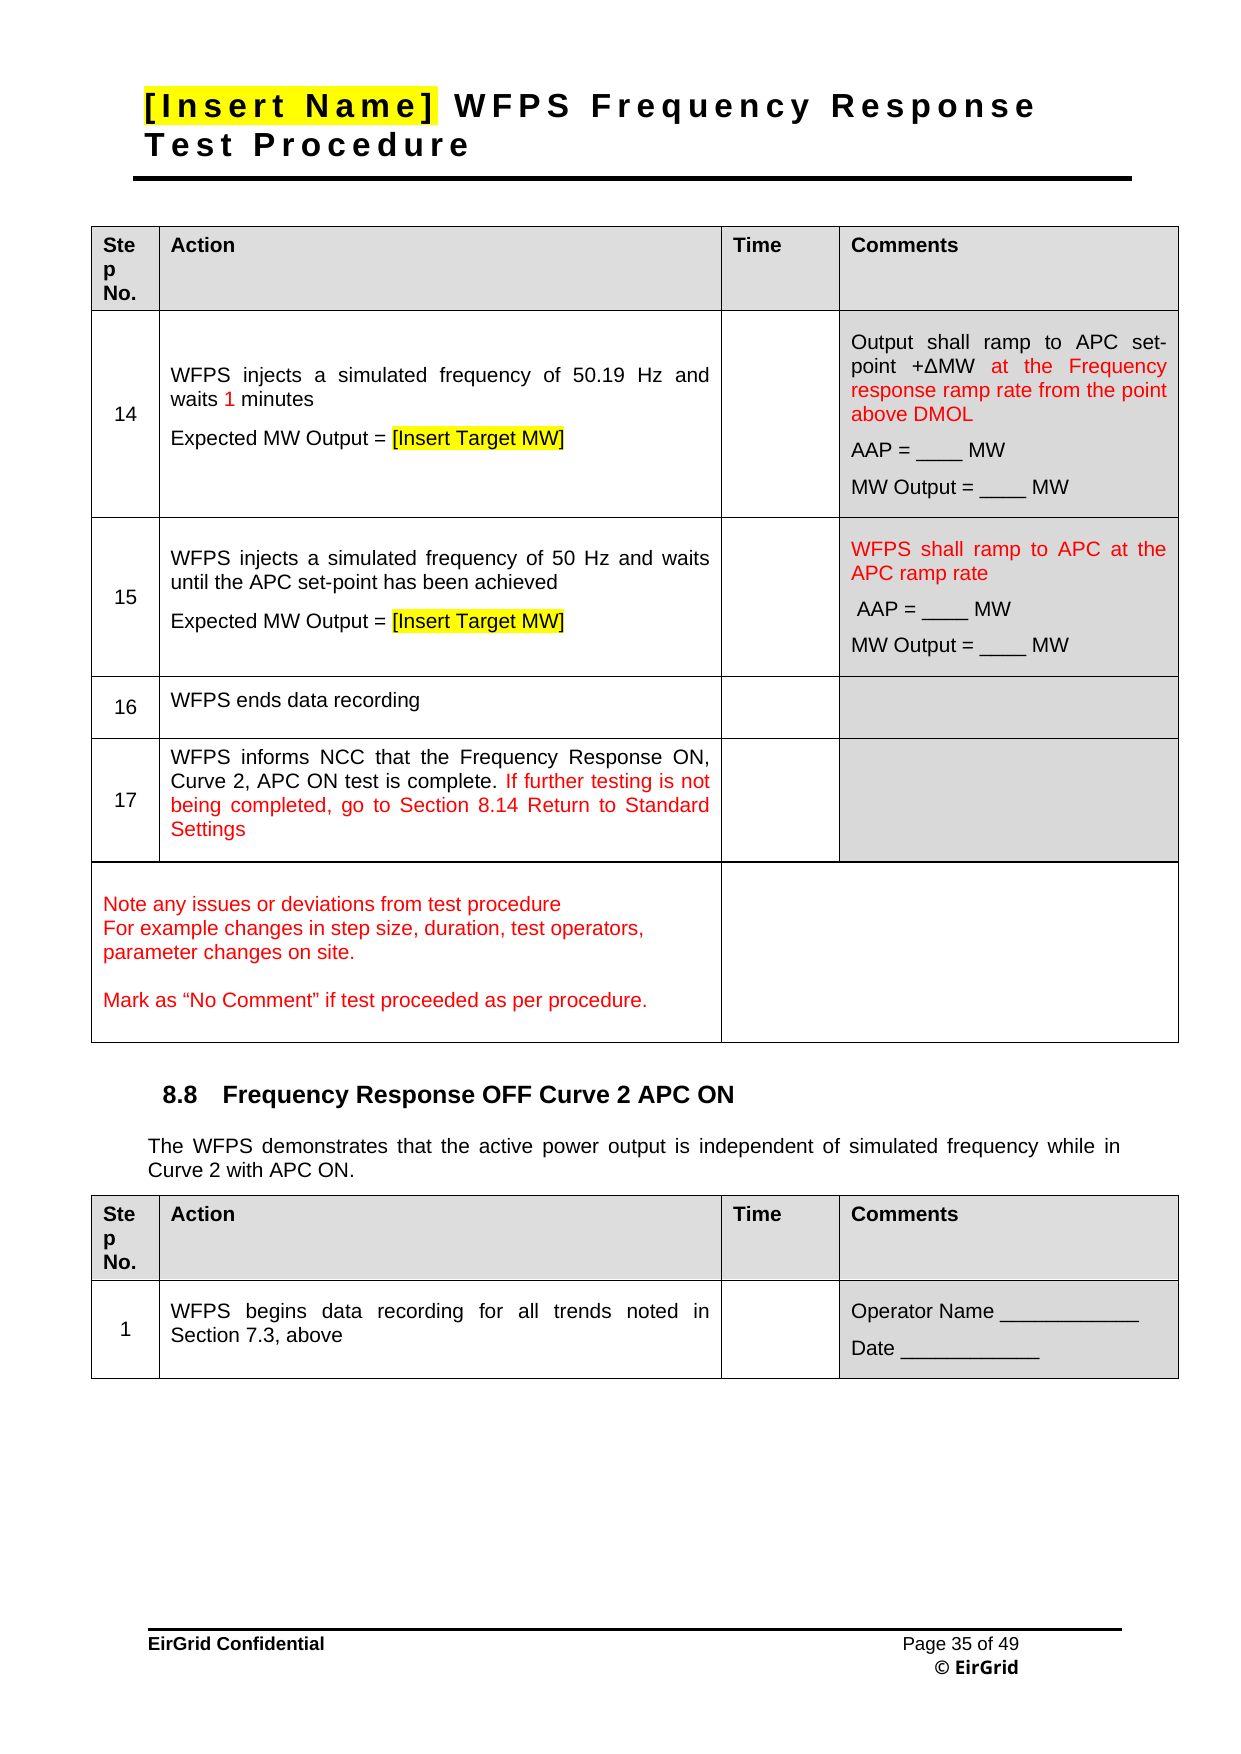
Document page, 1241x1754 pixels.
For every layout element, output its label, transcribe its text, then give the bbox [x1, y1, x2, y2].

table_header Time [722, 227, 839, 310]
table_cell [840, 677, 1178, 738]
table_cell WFPS ends data recording [160, 677, 721, 738]
table_cell [722, 677, 839, 738]
table_cell [722, 863, 1178, 1042]
text The WFPS demonstrates that the active power output is independent of simulated frequency while in Curve 2 with APC ON. [148, 1134, 1122, 1182]
table_cell [722, 518, 839, 676]
table_header Step No. [92, 1196, 159, 1279]
table_cell [840, 739, 1178, 861]
table_header Time [722, 1196, 839, 1279]
table_header Action [160, 227, 721, 310]
table_cell WFPS injects a simulated frequency of 50.19 Hz and waits 1 minutes Expected MW Output = [Insert Target MW] [160, 311, 721, 517]
table_cell WFPS informs NCC that the Frequency Response ON, Curve 2, APC ON test is complete. If further testing is not being completed, go to Section 8.14 Return to Standard Settings [160, 739, 721, 861]
table_cell WFPS injects a simulated frequency of 50 Hz and waits until the APC set-point has been achieved Expected MW Output = [Insert Target MW] [160, 518, 721, 676]
table_cell 15 [92, 518, 159, 676]
table_cell Note any issues or deviations from test procedure For example changes in step size, duration, test operators, parameter changes on site. Mark as “No Comment” if test proceeded as per procedure. [92, 863, 721, 1042]
table_header Action [160, 1196, 721, 1279]
table_cell [722, 739, 839, 861]
table_cell WFPS shall ramp to APC at the APC ramp rate AAP = ____ MW MW Output = ____ MW [840, 518, 1178, 676]
table_header Comments [840, 227, 1178, 310]
table_cell Output shall ramp to APC set-point +ΔMW at the Frequency response ramp rate from the point above DMOL AAP = ____ MW MW Output = ____ MW [840, 311, 1178, 517]
table_cell 16 [92, 677, 159, 738]
table_cell 14 [92, 311, 159, 517]
table_cell [722, 311, 839, 517]
table_cell 17 [92, 739, 159, 861]
table_cell Operator Name ____________ Date ____________ [840, 1281, 1178, 1378]
subtitle Frequency Response OFF Curve 2 APC ON [162, 1081, 1122, 1109]
table_header Step No. [92, 227, 159, 310]
table_cell WFPS begins data recording for all trends noted in Section 7.3, above [160, 1281, 721, 1378]
table_cell [722, 1281, 839, 1378]
table_cell 1 [92, 1281, 159, 1378]
table_header Comments [840, 1196, 1178, 1279]
